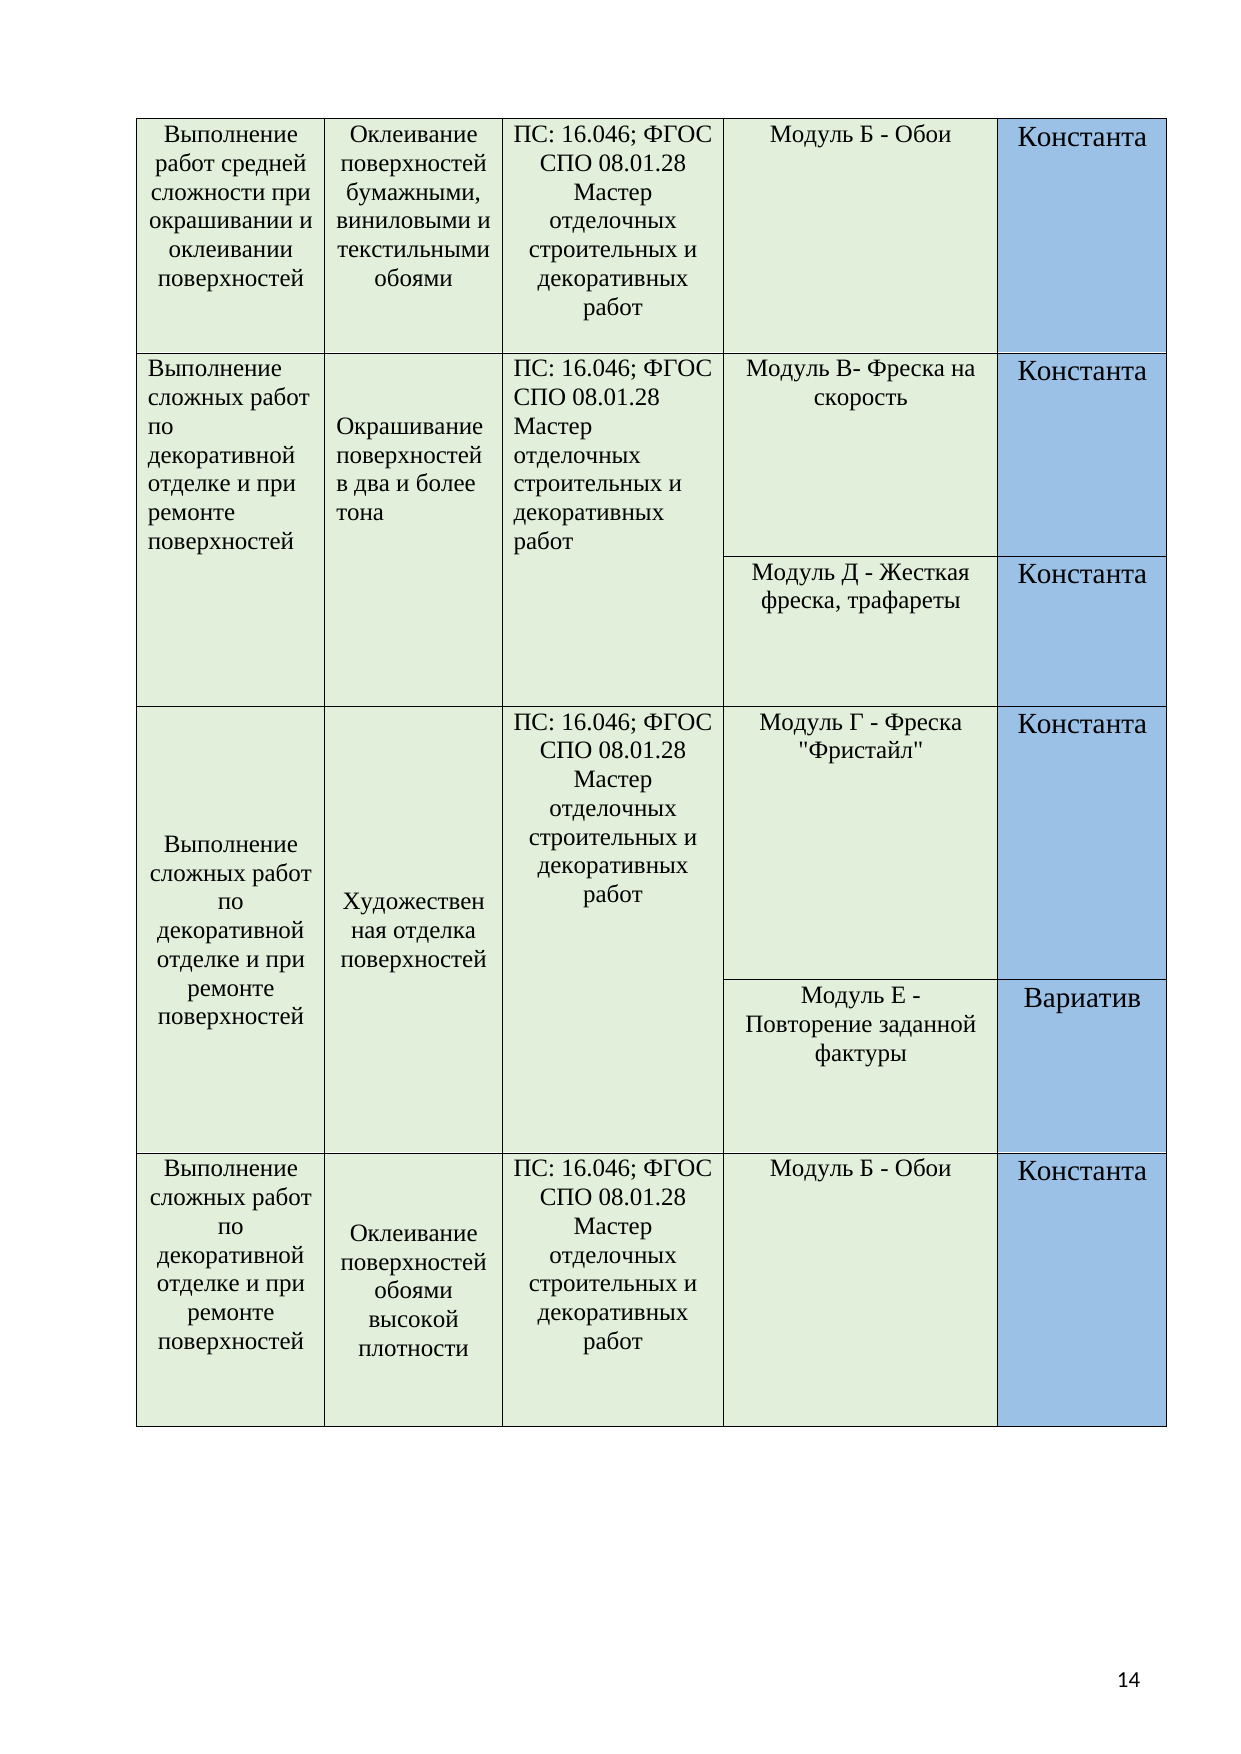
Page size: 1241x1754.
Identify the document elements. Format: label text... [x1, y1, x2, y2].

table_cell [503, 1154, 723, 1426]
table_cell Константа [998, 707, 1166, 979]
table_cell Выполнение работ средней сложности при окрашивании и оклеивании поверхностей [137, 119, 324, 352]
table_cell Оклеивание поверхностей бумажными, виниловыми и текстильными обоями [325, 119, 502, 352]
table_cell Окрашивание поверхностей в два и более тона [325, 354, 502, 556]
table_cell Выполнение сложных работ по декоративной отделке и при ремонте поверхностей [137, 354, 324, 556]
table_cell Модуль Е - Повторение заданной фактуры [724, 980, 997, 1152]
table_cell ПС: 16.046; ФГОС СПО 08.01.28 Мастер отделочных строительных и декоративных работ [503, 354, 723, 556]
table_cell Оклеивание поверхностей обоями высокой плотности [325, 1154, 502, 1426]
table_cell Модуль Б - Обои [724, 1154, 997, 1426]
table_cell Модуль Г - Фреска "Фристайл" [724, 707, 997, 979]
table_cell Константа [998, 119, 1166, 352]
table_cell Константа [998, 1154, 1166, 1426]
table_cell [503, 119, 723, 352]
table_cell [137, 1154, 324, 1426]
table_cell Константа [998, 557, 1166, 706]
table_cell ПС: 16.046; ФГОС СПО 08.01.28 Мастер отделочных строительных и декоративных работ [503, 707, 723, 1152]
table_cell Выполнение сложных работ по декоративной отделке и при ремонте поверхностей [137, 707, 324, 1152]
table_cell Вариатив [998, 980, 1166, 1152]
table_cell Модуль В- Фреска на скорость [724, 354, 997, 556]
table_cell [503, 556, 723, 706]
table_cell Константа [998, 354, 1166, 556]
table_cell Художественная отделка поверхностей [325, 707, 502, 1152]
table_cell [325, 556, 502, 706]
table_cell Модуль Б - Обои [724, 119, 997, 352]
table_cell Модуль Д - Жесткая фреска, трафареты [724, 557, 997, 706]
table_cell [137, 556, 324, 706]
